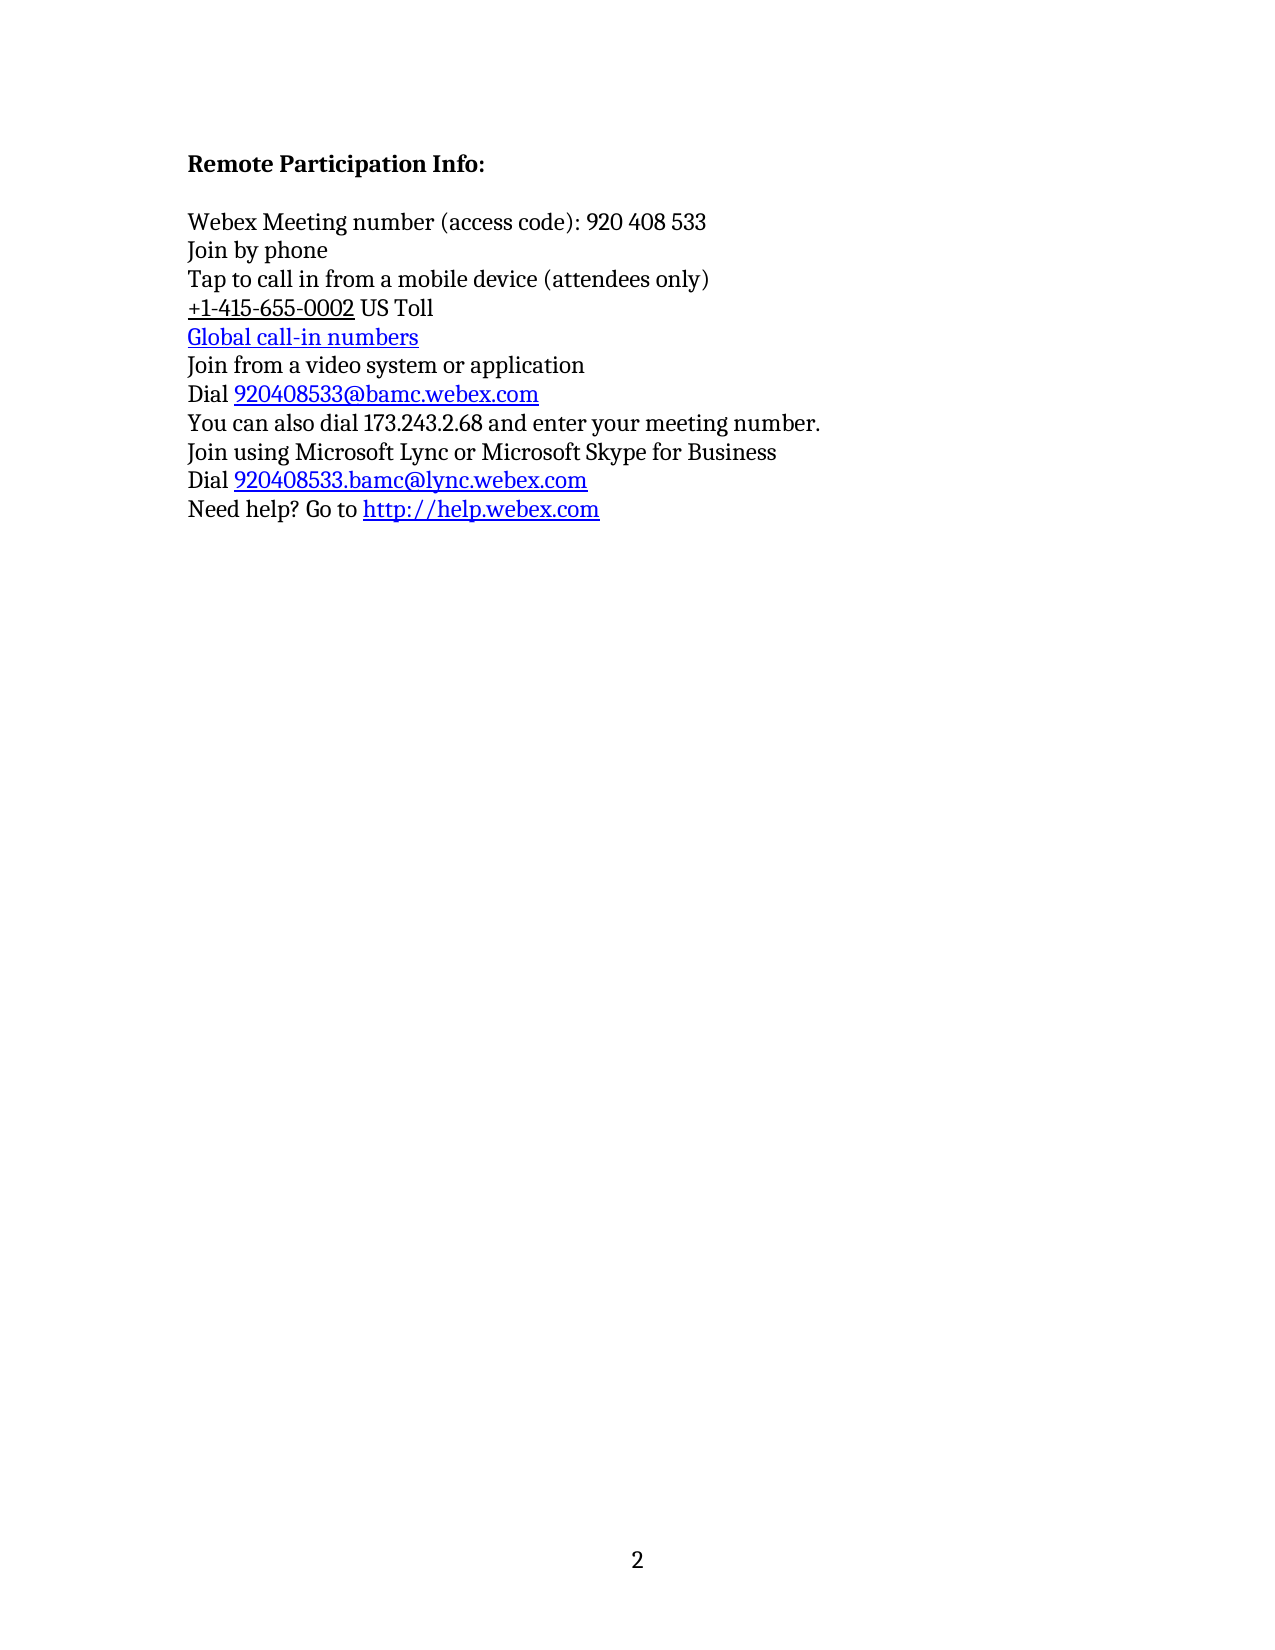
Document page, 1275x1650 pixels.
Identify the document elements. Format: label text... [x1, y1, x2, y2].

text Join by phone [187, 236, 1087, 265]
text Join from a video system or application [187, 351, 1087, 380]
text Dial 920408533@bamc.webex.com [187, 380, 1087, 409]
text You can also dial 173.243.2.68 and enter your meeting number. [187, 409, 1087, 437]
text Join using Microsoft Lync or Microsoft Skype for Business [187, 437, 1087, 466]
text Tap to call in from a mobile device (attendees only) [187, 265, 1087, 294]
text Webex Meeting number (access code): 920 408 533 [187, 207, 1087, 236]
text Remote Participation Info: [187, 150, 1087, 179]
text Dial 920408533.bamc@lync.webex.com [187, 466, 1087, 495]
text +1-415-655-0002 US Toll [187, 294, 1087, 322]
text Global call-in numbers [187, 322, 1087, 351]
text Need help? Go to http://help.webex.com [187, 495, 1087, 524]
